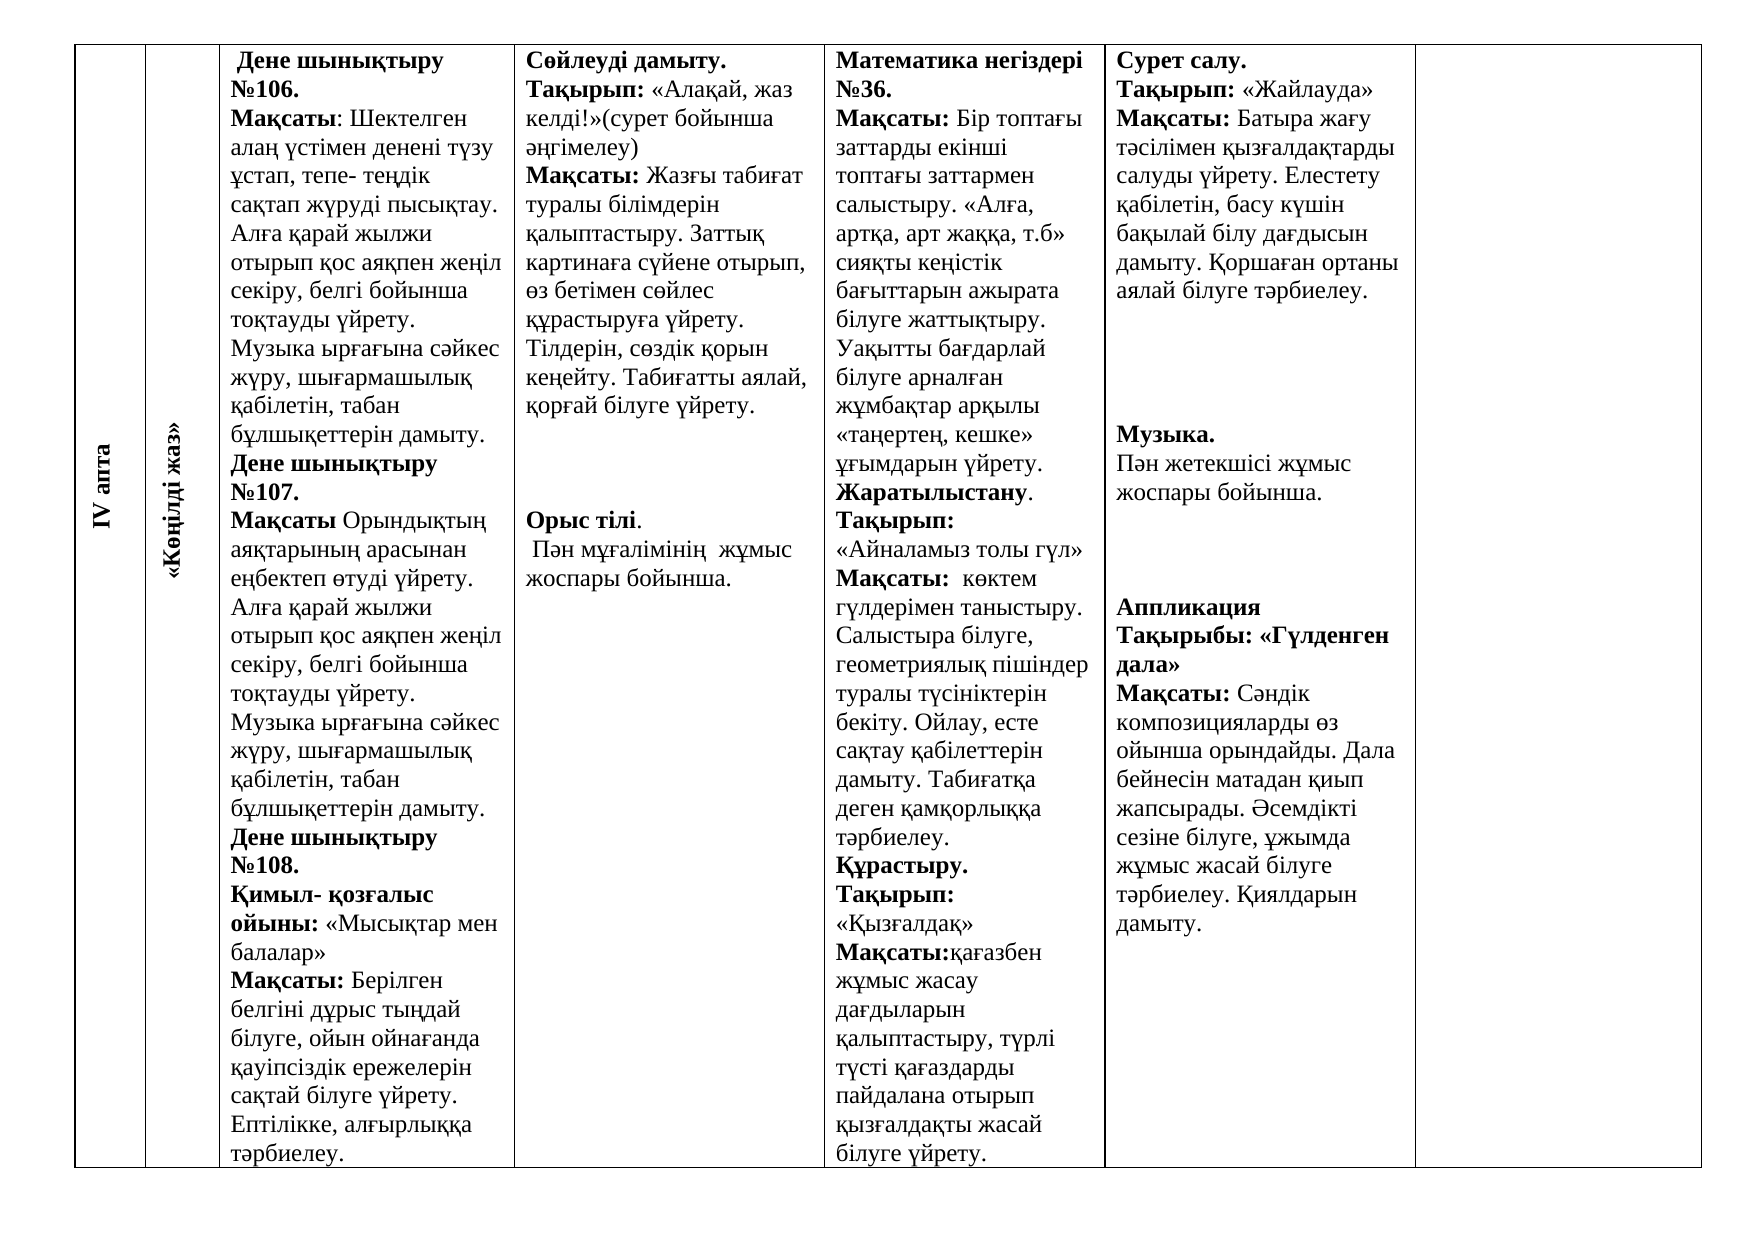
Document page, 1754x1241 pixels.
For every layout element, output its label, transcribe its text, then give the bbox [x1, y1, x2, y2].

table_header Дене шынықтыру №106. Мақсаты: Шектелген алаң үстімен денені түзу ұстап, тепе- теңдік сақтап жүруді пысықтау. Алға қарай жылжи отырып қос аяқпен жеңіл секіру, белгі бойынша тоқтауды үйрету. Музыка ырғағына сәйкес жүру, шығармашылық қабілетін, табан бұлшықеттерін дамыту. Дене шынықтыру №107. Мақсаты Орындықтың аяқтарының арасынан еңбектеп өтуді үйрету. Алға қарай жылжи отырып қос аяқпен жеңіл секіру, белгі бойынша тоқтауды үйрету. Музыка ырғағына сәйкес жүру, шығармашылық қабілетін, табан бұлшықеттерін дамыту. Дене шынықтыру №108. Қимыл- қозғалыс ойыны: «Мысықтар мен балалар» Мақсаты: Берілген белгіні дұрыс тыңдай білуге, ойын ойнағанда қауіпсіздік ережелерін сақтай білуге үйрету. Ептілікке, алғырлыққа тәрбиелеу. [220, 45, 514, 1167]
table_header «Көңілді жаз» [146, 45, 219, 1167]
table_header Математика негіздері №36. Мақсаты: Бір топтағы заттарды екінші топтағы заттармен салыстыру. «Алға, артқа, арт жаққа, т.б» сияқты кеңістік бағыттарын ажырата білуге жаттықтыру. Уақытты бағдарлай білуге арналған жұмбақтар арқылы «таңертең, кешке» ұғымдарын үйрету. Жаратылыстану. Тақырып: «Айналамыз толы гүл» Мақсаты: көктем гүлдерімен таныстыру. Салыстыра білуге, геометриялық пішіндер туралы түсініктерін бекіту. Ойлау, есте сақтау қабілеттерін дамыту. Табиғатқа деген қамқорлыққа тәрбиелеу. Құрастыру. Тақырып: «Қызғалдақ» Мақсаты:қағазбен жұмыс жасау дағдыларын қалыптастыру, түрлі түсті қағаздарды пайдалана отырып қызғалдақты жасай білуге үйрету. [825, 45, 1104, 1167]
table_header Сурет салу. Тақырып: «Жайлауда» Мақсаты: Батыра жағу тәсілімен қызғалдақтарды салуды үйрету. Елестету қабілетін, басу күшін бақылай білу дағдысын дамыту. Қоршаған ортаны аялай білуге тәрбиелеу. Музыка. Пән жетекшісі жұмыс жоспары бойынша. Аппликация Тақырыбы: «Гүлденген дала» Мақсаты: Сәндік композицияларды өз ойынша орындайды. Дала бейнесін матадан қиып жапсырады. Әсемдікті сезіне білуге, ұжымда жұмыс жасай білуге тәрбиелеу. Қиялдарын дамыту. [1106, 45, 1415, 1167]
table_header Сөйлеуді дамыту. Тақырып: «Алақай, жаз келді!»(сурет бойынша әңгімелеу) Мақсаты: Жазғы табиғат туралы білімдерін қалыптастыру. Заттық картинаға сүйене отырып, өз бетімен сөйлес құрастыруға үйрету. Тілдерін, сөздік қорын кеңейту. Табиғатты аялай, қорғай білуге үйрету. Орыс тілі. Пән мұғалімінің жұмыс жоспары бойынша. [515, 45, 824, 1167]
table_header [1416, 45, 1701, 1167]
table_header IV апта [76, 45, 145, 1167]
